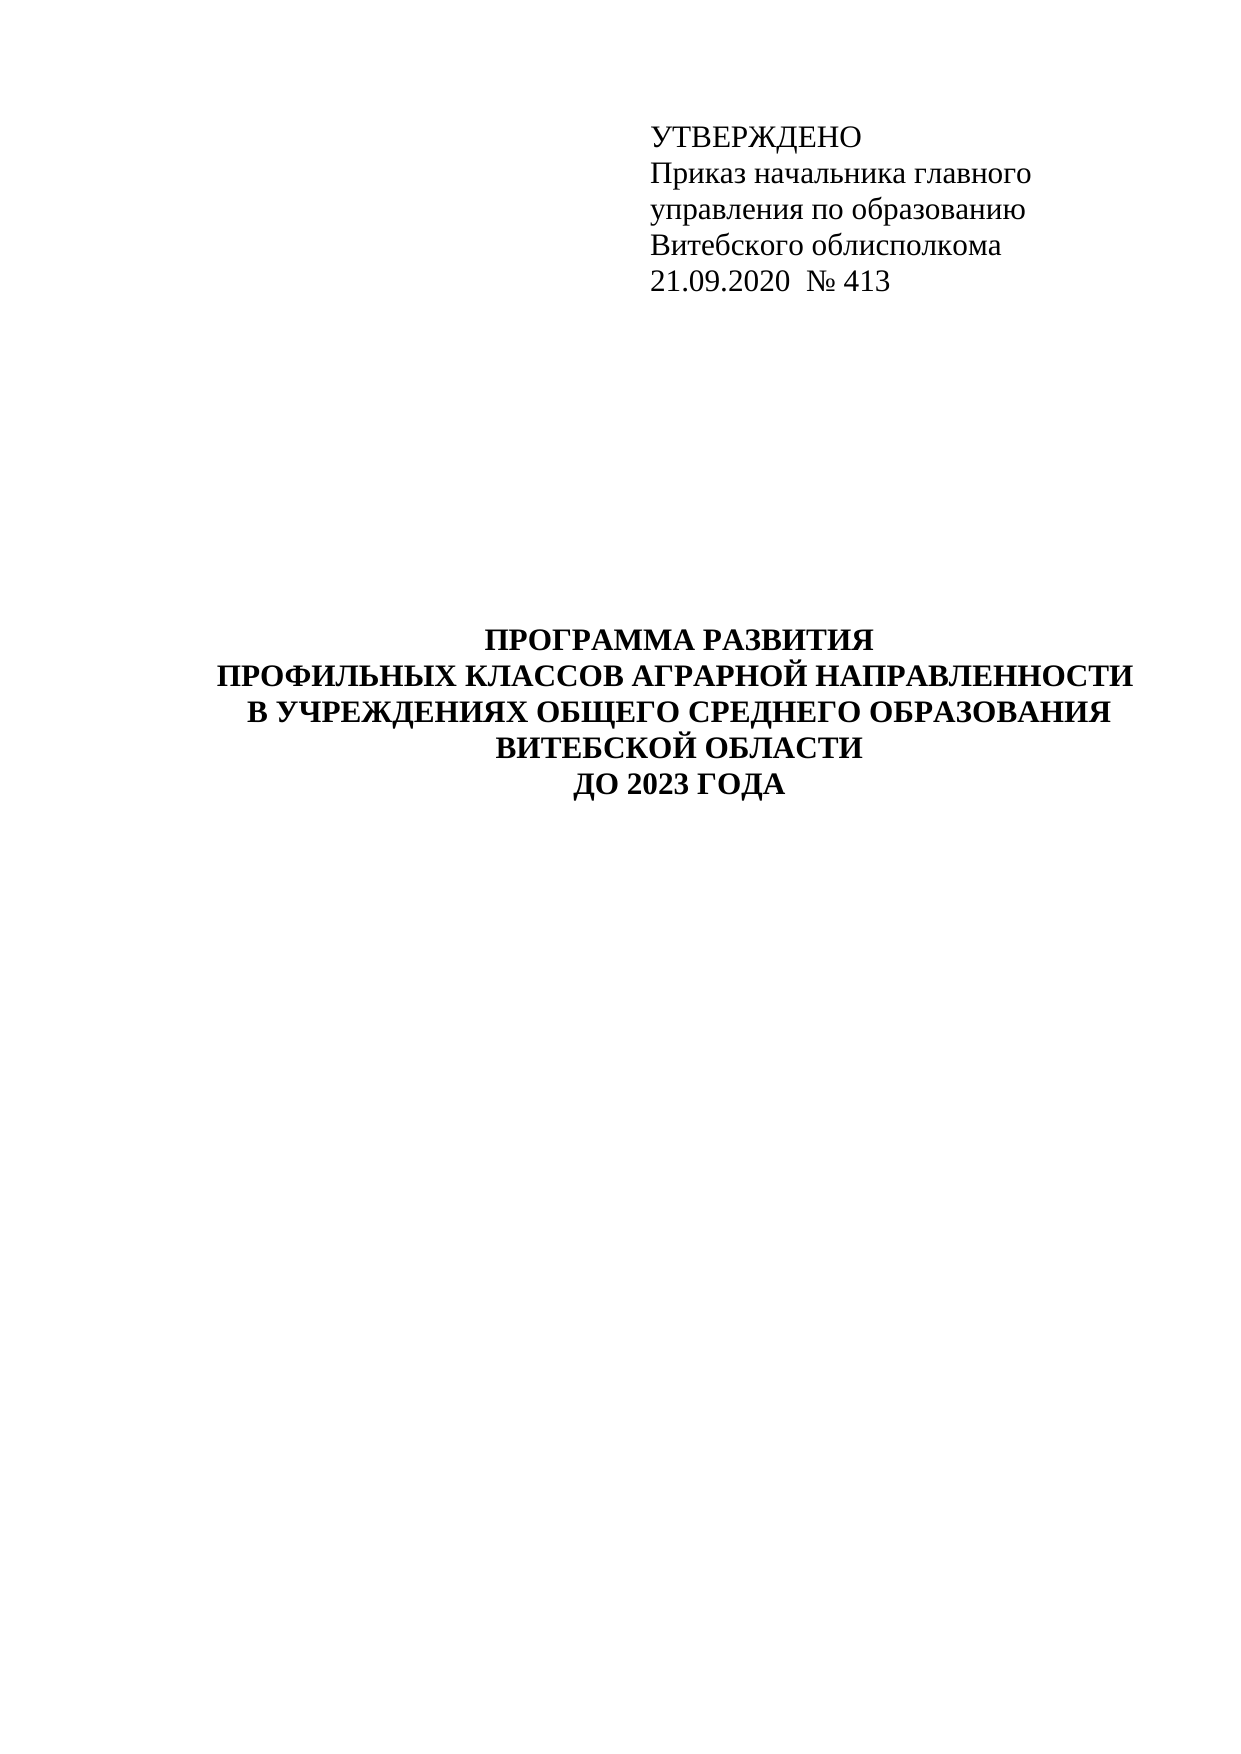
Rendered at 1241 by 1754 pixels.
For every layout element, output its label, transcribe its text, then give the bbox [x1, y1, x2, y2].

text 21.09.2020 № 413 [650, 262, 1181, 298]
text ДО 2023 ГОДА [177, 765, 1181, 801]
text ПРОФИЛЬНЫХ КЛАССОВ АГРАРНОЙ НАПРАВЛЕННОСТИ В УЧРЕЖДЕНИЯХ ОБЩЕГО СРЕДНЕГО ОБРАЗОВАНИЯ [177, 657, 1181, 729]
text ВИТЕБСКОЙ ОБЛАСТИ [177, 729, 1181, 765]
text Приказ начальника главного управления по образованию Витебского облисполкома [650, 154, 1181, 262]
text УТВЕРЖДЕНО [650, 118, 1181, 154]
text ПРОГРАММА РАЗВИТИЯ [177, 621, 1181, 657]
